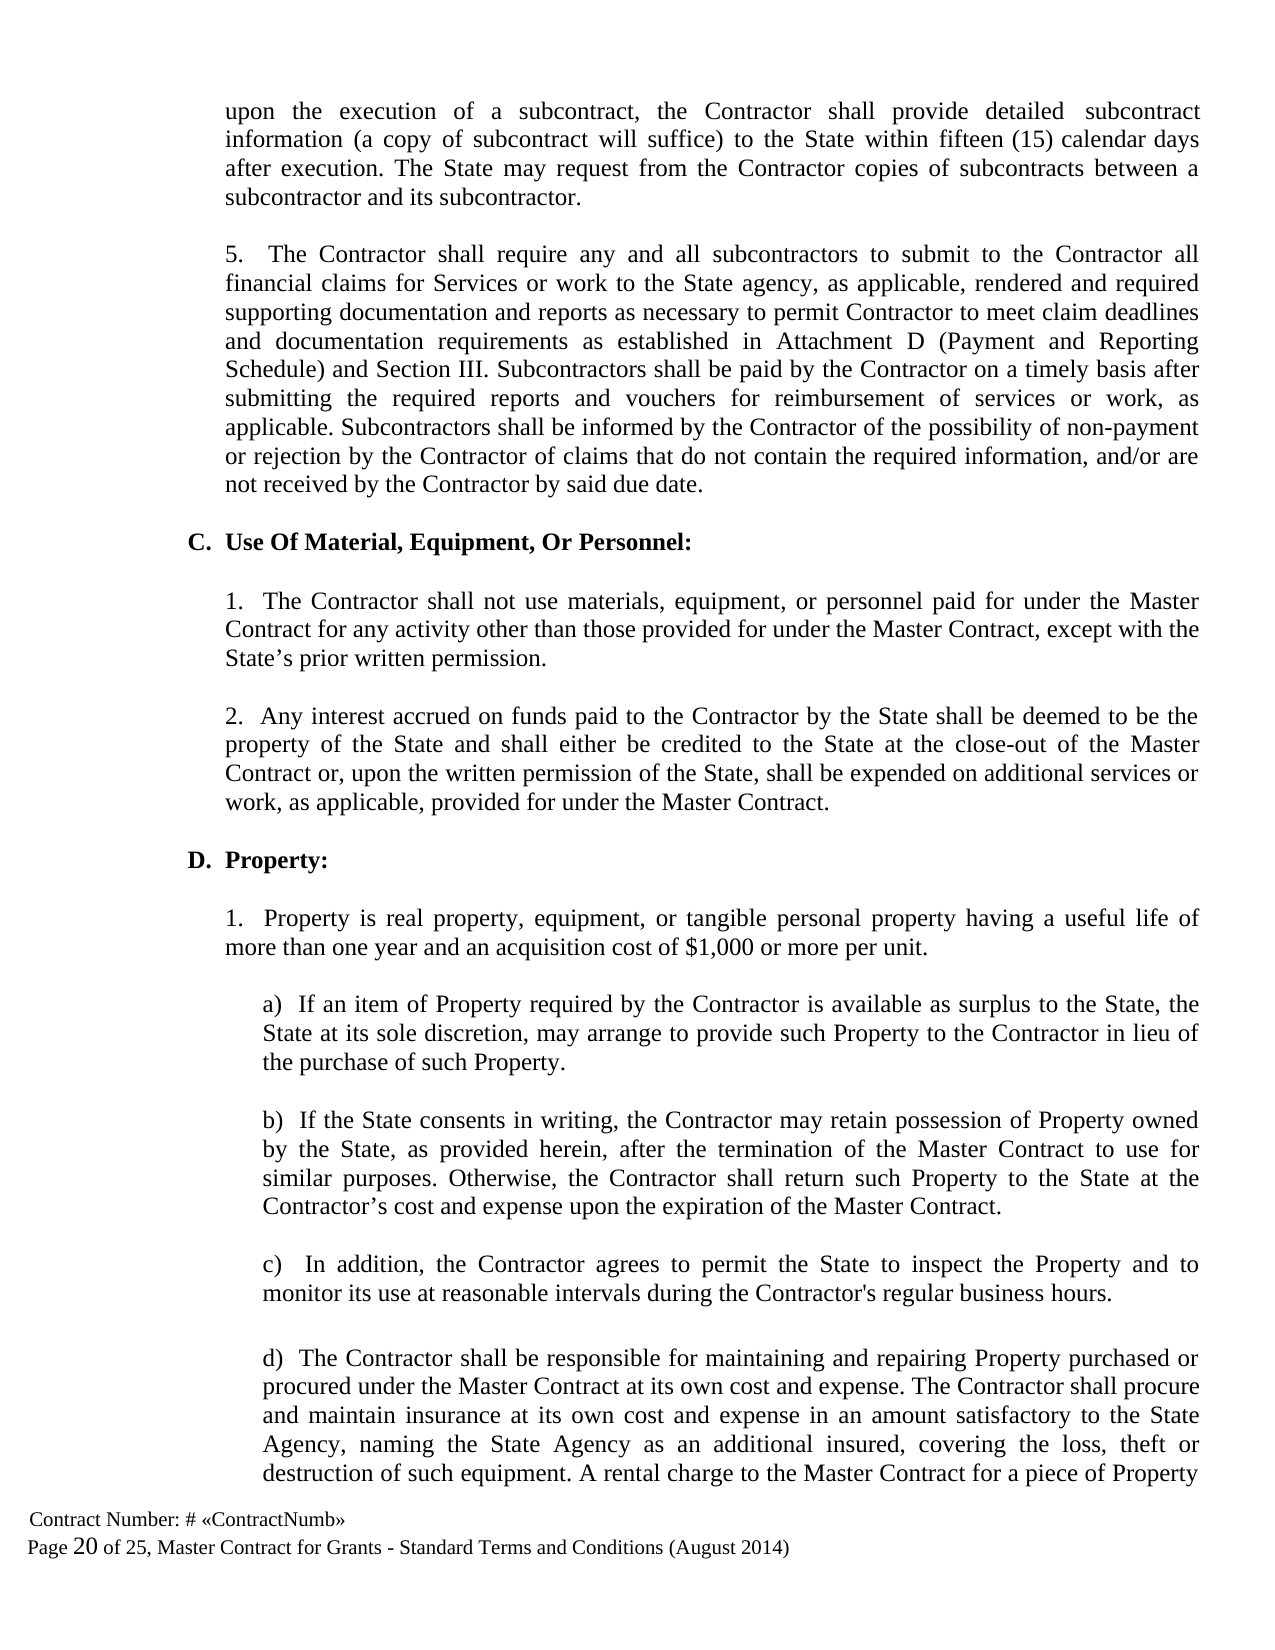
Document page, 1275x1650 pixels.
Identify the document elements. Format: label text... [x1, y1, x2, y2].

list The Contractor shall require any and all subcontractors to submit to the Contractor all financial claims for Services or work to the State agency, as applicable, rendered and required supporting documentation and reports as necessary to permit Contractor to meet claim deadlines and documentation requirements as established in Attachment D (Payment and Reporting Schedule) and Section III. Subcontractors shall be paid by the Contractor on a timely basis after submitting the required reports and vouchers for reimbursement of services or work, as applicable. Subcontractors shall be informed by the Contractor of the possibility of non-payment or rejection by the Contractor of claims that do not contain the required information, and/or are not received by the Contractor by said due date. [225, 239, 1200, 498]
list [262, 1343, 1200, 1486]
list If an item of Property required by the Contractor is available as surplus to the State, the State at its sole discretion, may arrange to provide such Property to the Contractor in lieu of the purchase of such Property. [262, 989, 1201, 1076]
subtitle Property: [187, 845, 1223, 873]
list The Contractor shall not use materials, equipment, or personnel paid for under the Master Contract for any activity other than those provided for under the Master Contract, except with the State’s prior written permission. [225, 586, 1201, 672]
list In addition, the Contractor agrees to permit the State to inspect the Property and to monitor its use at reasonable intervals during the Contractor's regular business hours. [262, 1249, 1200, 1306]
subtitle Use Of Material, Equipment, Or Personnel: [187, 527, 1223, 556]
list Any interest accrued on funds paid to the Contractor by the State shall be deemed to be the property of the State and shall either be credited to the State at the close-out of the Master Contract or, upon the written permission of the State, shall be expended on additional services or work, as applicable, provided for under the Master Contract. [225, 701, 1200, 816]
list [225, 96, 1200, 211]
list If the State consents in writing, the Contractor may retain possession of Property owned by the State, as provided herein, after the termination of the Master Contract to use for similar purposes. Otherwise, the Contractor shall return such Property to the State at the Contractor’s cost and expense upon the expiration of the Master Contract. [262, 1105, 1200, 1220]
list Property is real property, equipment, or tangible personal property having a useful life of more than one year and an acquisition cost of $1,000 or more per unit. [225, 903, 1200, 961]
